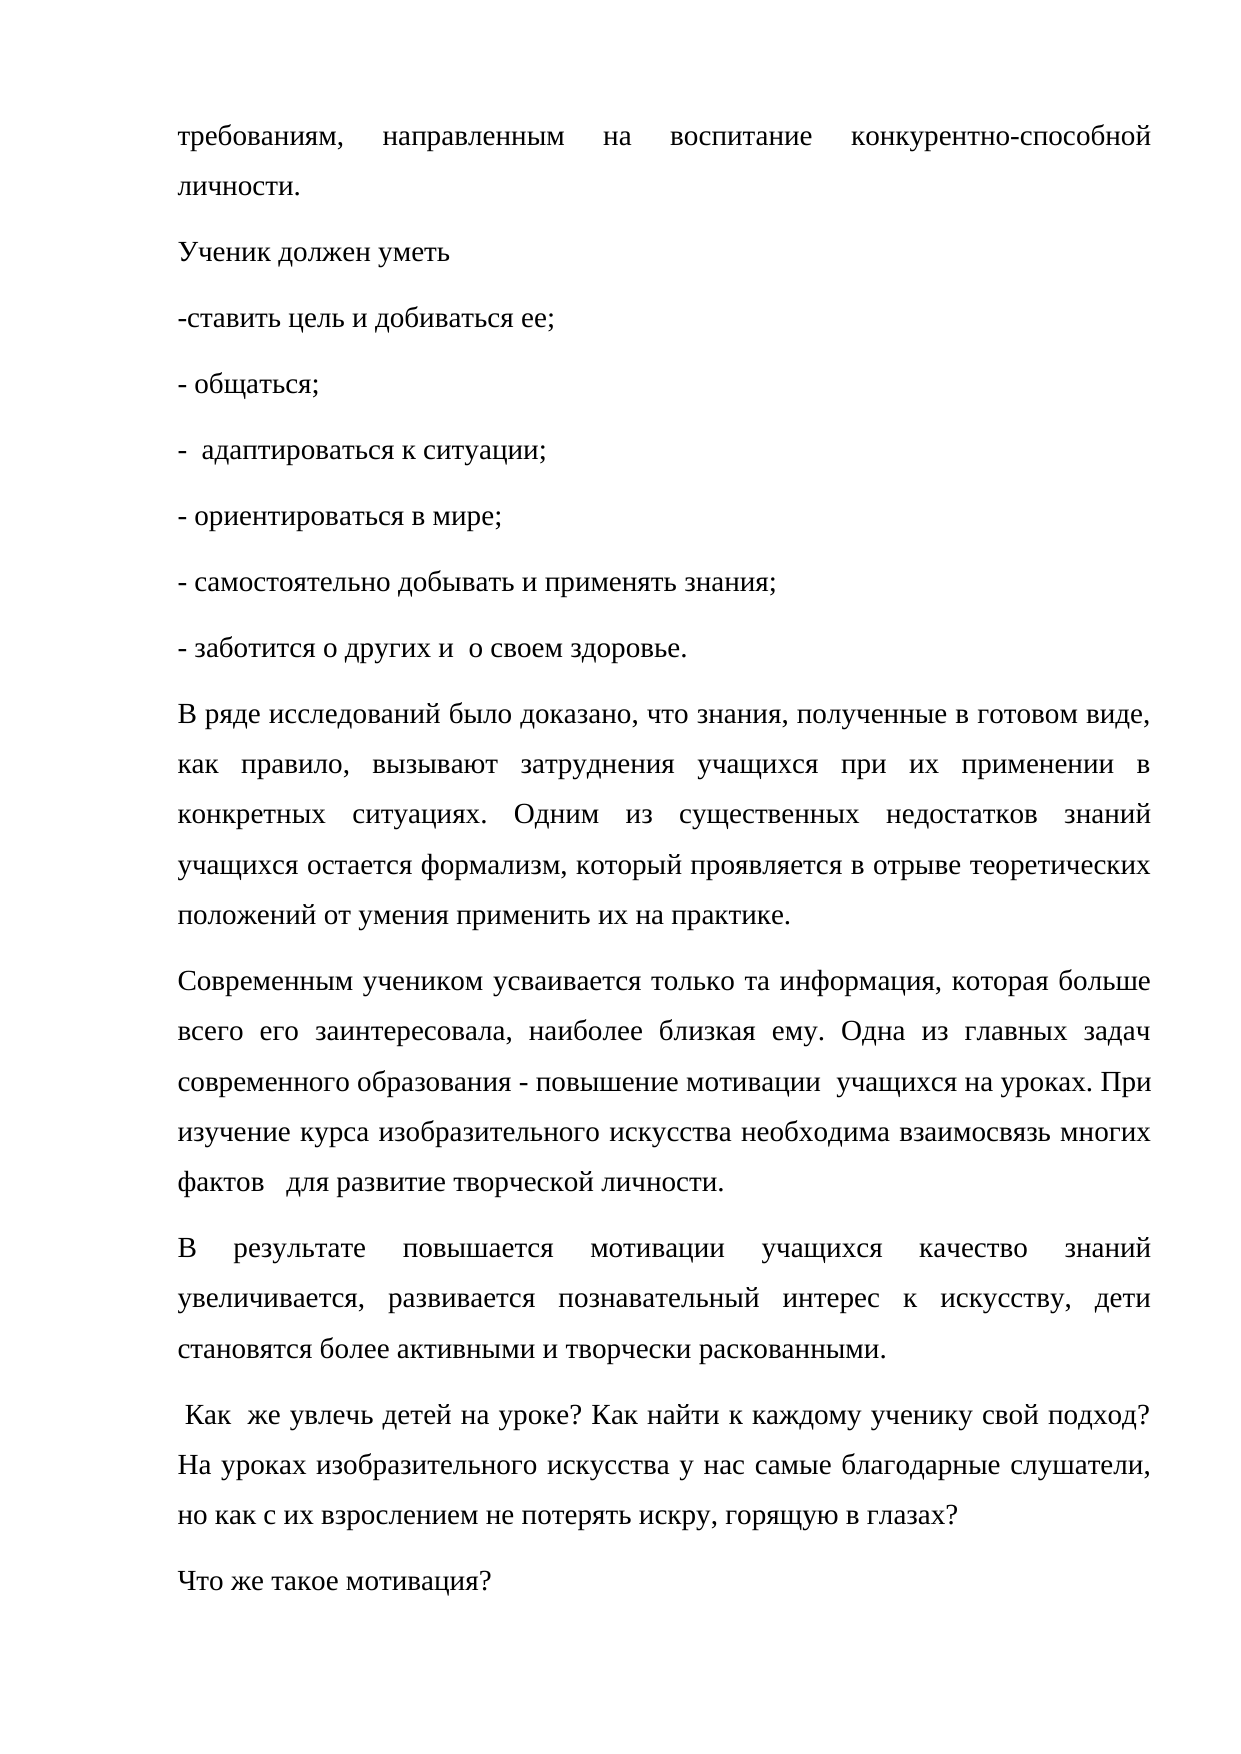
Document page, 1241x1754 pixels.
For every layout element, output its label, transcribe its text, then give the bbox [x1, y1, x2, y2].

text - общаться; [177, 366, 1152, 400]
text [177, 118, 1152, 202]
text - ориентироваться в мире; [177, 498, 1152, 532]
text Ученик должен уметь [177, 234, 1152, 268]
text - адаптироваться к ситуации; [177, 432, 1152, 466]
text - самостоятельно добывать и применять знания; [177, 564, 1152, 598]
text Как же увлечь детей на уроке? Как найти к каждому ученику свой подход? На уроках изобразительного искусства у нас самые благодарные слушатели, но как с их взрослением не потерять искру, горящую в глазах? [177, 1397, 1152, 1531]
text В результате повышается мотивации учащихся качество знаний увеличивается, развивается познавательный интерес к искусству, дети становятся более активными и творчески раскованными. [177, 1230, 1152, 1364]
text - заботится о других и о своем здоровье. [177, 630, 1152, 663]
text Что же такое мотивация? [177, 1563, 1152, 1597]
text -ставить цель и добиваться ее; [177, 300, 1152, 334]
text В ряде исследований было доказано, что знания, полученные в готовом виде, как правило, вызывают затруднения учащихся при их применении в конкретных ситуациях. Одним из существенных недостатков знаний учащихся остается формализм, который проявляется в отрыве теоретических положений от умения применить их на практике. [177, 696, 1152, 931]
text Современным учеником усваивается только та информация, которая больше всего его заинтересовала, наиболее близкая ему. Одна из главных задач современного образования - повышение мотивации учащихся на уроках. При изучение курса изобразительного искусства необходима взаимосвязь многих фактов для развитие творческой личности. [177, 963, 1152, 1198]
